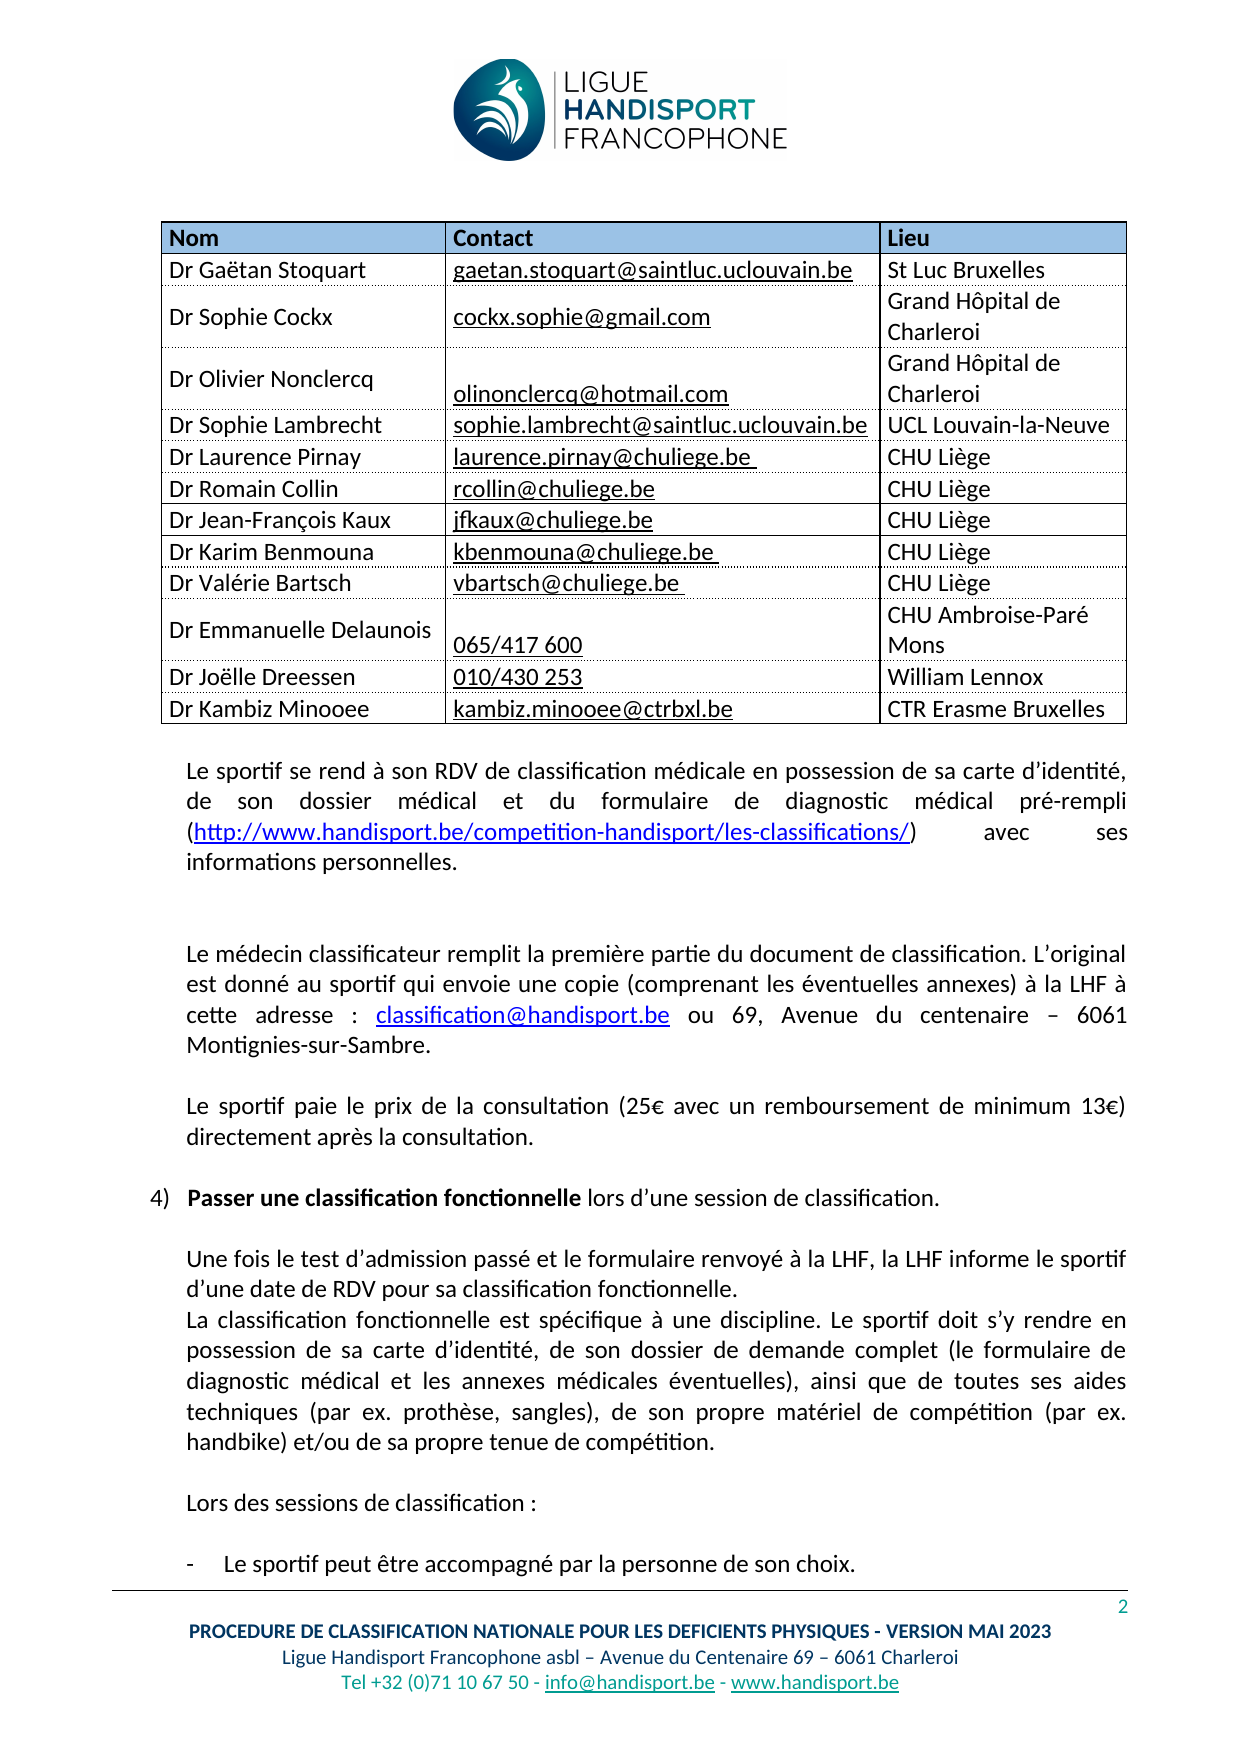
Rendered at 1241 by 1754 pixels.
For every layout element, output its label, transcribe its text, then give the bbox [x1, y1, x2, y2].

table_cell Dr Kambiz Minooee [162, 692, 445, 723]
table_cell rcollin@chuliege.be [446, 472, 879, 503]
table_cell 065/417 600 [446, 598, 879, 660]
table_cell CHU Liège [881, 566, 1126, 598]
table_cell Dr Valérie Bartsch [162, 566, 445, 598]
table_cell UCL Louvain-la-Neuve [881, 409, 1126, 440]
table_cell jfkaux@chuliege.be [446, 504, 879, 535]
table_cell laurence.pirnay@chuliege.be [446, 440, 879, 472]
table_cell CTR Erasme Bruxelles [881, 692, 1126, 723]
table_cell Dr Emmanuelle Delaunois [162, 598, 445, 660]
table_cell Dr Sophie Cockx [162, 285, 445, 347]
table_cell cockx.sophie@gmail.com [446, 285, 879, 347]
table_cell CHU Liège [881, 504, 1126, 535]
table_cell gaetan.stoquart@saintluc.uclouvain.be [446, 254, 879, 284]
table_cell kambiz.minooee@ctrbxl.be [446, 692, 879, 723]
table_cell Dr Jean-François Kaux [162, 504, 445, 535]
table_cell sophie.lambrecht@saintluc.uclouvain.be [446, 409, 879, 440]
text Lors des sessions de classification : [186, 1487, 1128, 1518]
table_cell St Luc Bruxelles [881, 254, 1126, 284]
table_cell kbenmouna@chuliege.be [446, 536, 879, 566]
table_cell Grand Hôpital de Charleroi [881, 285, 1126, 347]
table_cell Dr Olivier Nonclercq [162, 347, 445, 409]
text La classification fonctionnelle est spécifique à une discipline. Le sportif doit s’y rendre en possession de sa carte d’identité, de son dossier de demande complet (le formulaire de diagnostic médical et les annexes médicales éventuelles), ainsi que de toutes ses aides techniques (par ex. prothèse, sangles), de son propre matériel de compétition (par ex. handbike) et/ou de sa propre tenue de compétition. [186, 1304, 1128, 1457]
table_cell CHU Ambroise-Paré Mons [881, 598, 1126, 660]
table_cell Dr Sophie Lambrecht [162, 409, 445, 440]
table_cell Dr Laurence Pirnay [162, 440, 445, 472]
table_cell Grand Hôpital de Charleroi [881, 347, 1126, 409]
table_cell CHU Liège [881, 536, 1126, 566]
text Le sportif paie le prix de la consultation (25€ avec un remboursement de minimum 13€) directement après la consultation. [186, 1091, 1128, 1152]
table_cell Dr Gaëtan Stoquart [162, 254, 445, 284]
table_header Nom [162, 223, 445, 253]
table_cell William Lennox [881, 660, 1126, 692]
table_cell Dr Karim Benmouna [162, 536, 445, 566]
picture [453, 59, 787, 161]
table_header Lieu [881, 223, 1126, 253]
table_cell Dr Joëlle Dreessen [162, 660, 445, 692]
text Une fois le test d’admission passé et le formulaire renvoyé à la LHF, la LHF informe le sportif d’une date de RDV pour sa classification fonctionnelle. [186, 1213, 1128, 1304]
table_cell vbartsch@chuliege.be [446, 566, 879, 598]
list Le sportif peut être accompagné par la personne de son choix. [186, 1548, 1128, 1579]
table_cell olinonclercq@hotmail.com [446, 347, 879, 409]
list Passer une classification fonctionnelle lors d’une session de classification. [150, 1182, 1128, 1213]
table_cell Dr Romain Collin [162, 472, 445, 503]
table_cell CHU Liège [881, 472, 1126, 503]
table_header Contact [446, 223, 879, 253]
text Le sportif se rend à son RDV de classification médicale en possession de sa carte d’identité, de son dossier médical et du formulaire de diagnostic médical pré-rempli (http://www.handisport.be/competition-handisport/les-classifications/) avec ses informations personnelles. [186, 755, 1128, 877]
table_cell CHU Liège [881, 440, 1126, 472]
text Le médecin classificateur remplit la première partie du document de classification. L’original est donné au sportif qui envoie une copie (comprenant les éventuelles annexes) à la LHF à cette adresse : classification@handisport.be ou 69, Avenue du centenaire – 6061 Montignies-sur-Sambre. [186, 938, 1128, 1060]
table_cell 010/430 253 [446, 660, 879, 692]
